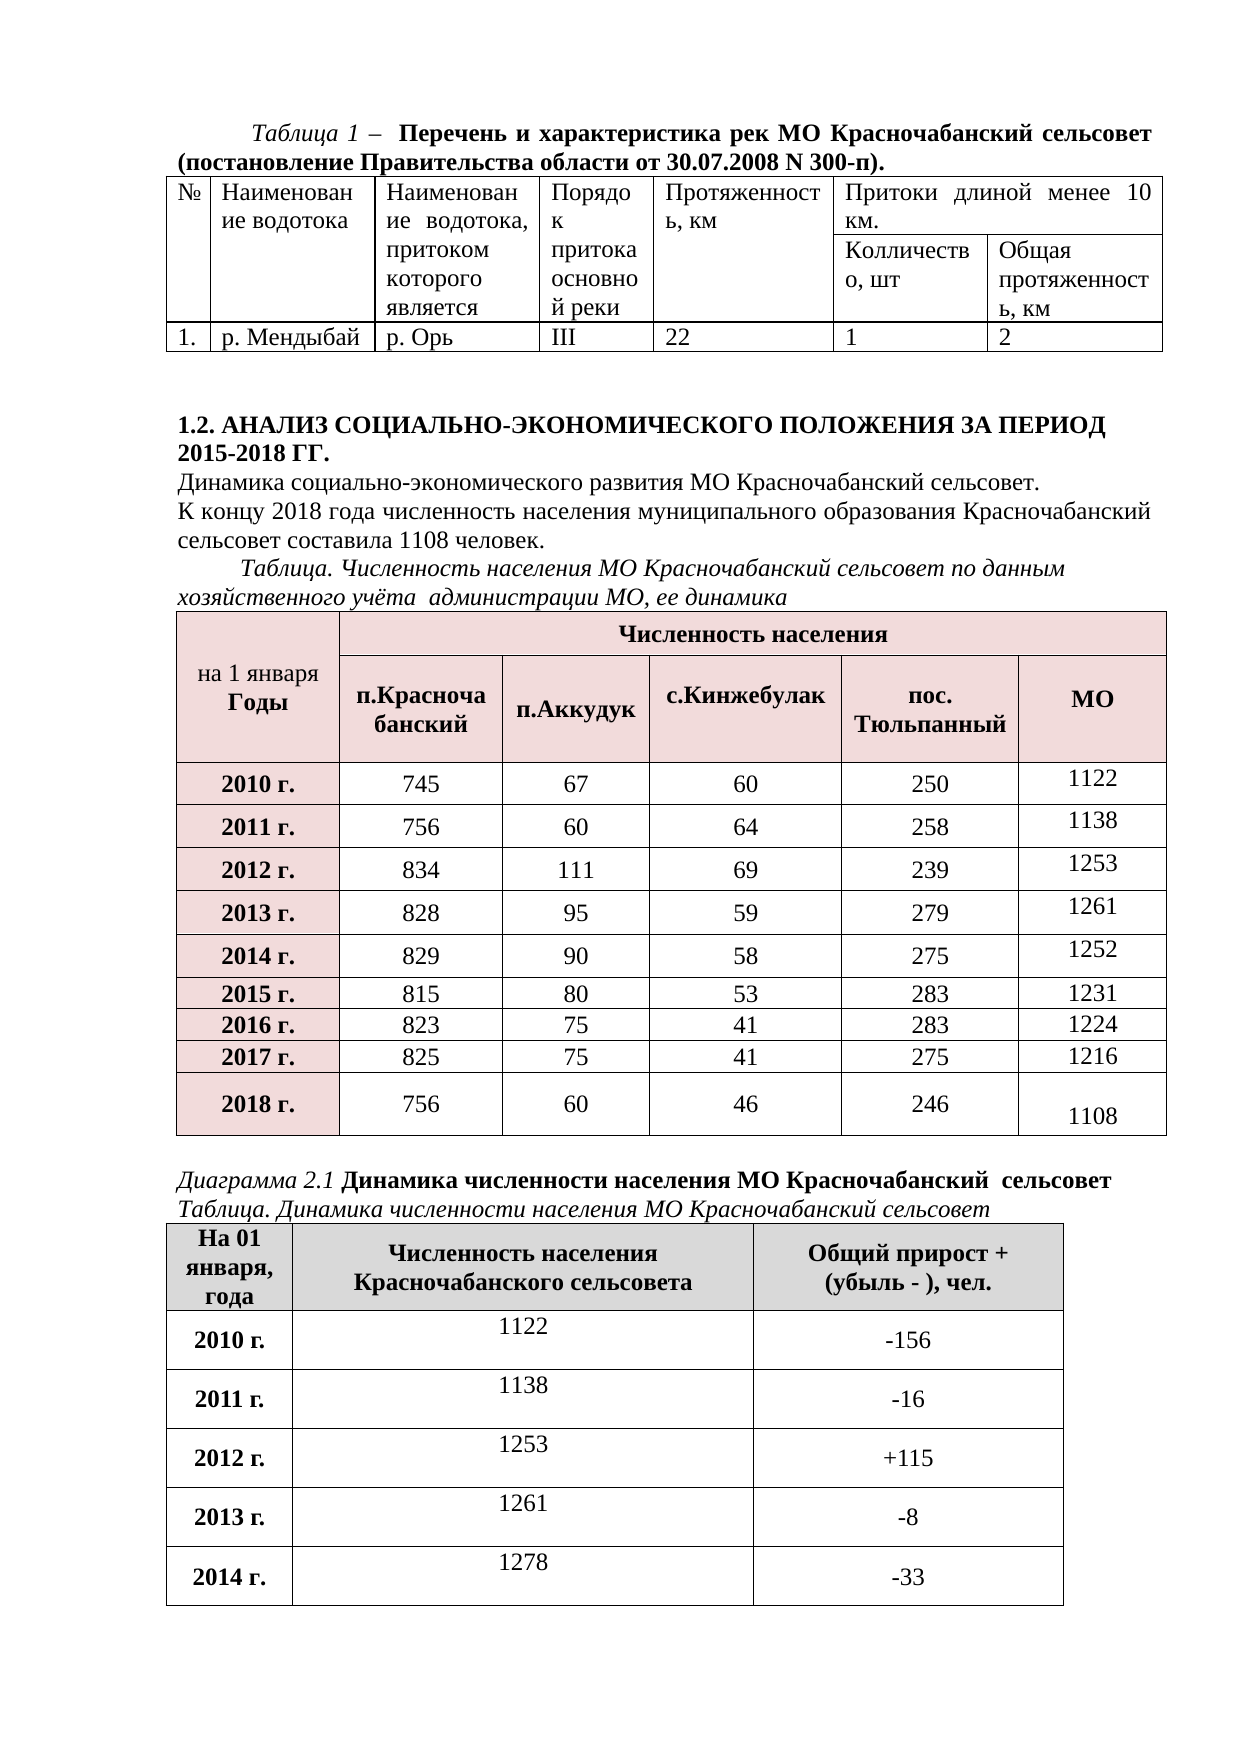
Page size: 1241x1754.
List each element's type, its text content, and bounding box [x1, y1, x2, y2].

table_cell 1138 [293, 1370, 753, 1428]
table_cell 1 [834, 323, 987, 351]
table_cell 2 [988, 323, 1162, 351]
table_cell 60 [503, 805, 649, 847]
table_cell . [177, 805, 339, 847]
table_header № [167, 177, 210, 321]
table_cell 41 [650, 1009, 841, 1040]
table_cell 58 [650, 935, 841, 977]
table_cell 60 [503, 1073, 649, 1135]
table_cell 2013 г. [177, 891, 339, 933]
table_cell 2013 г. [167, 1488, 292, 1546]
text К концу 2018 года численность населения муниципального образования Красночабанский сельсовет составила 1108 человек. [177, 496, 1152, 553]
table_cell 756 [340, 805, 502, 847]
table_cell 80 [503, 978, 649, 1008]
table_cell 2017 г. [177, 1041, 339, 1072]
table_cell . [167, 1311, 292, 1369]
table_cell 829 [340, 935, 502, 977]
table_cell 111 [503, 848, 649, 890]
table_cell . [167, 1429, 292, 1487]
table_cell 95 [503, 891, 649, 933]
table_cell 279 [842, 891, 1018, 933]
table_cell пос. Тюльпанный [842, 656, 1018, 762]
table_cell 69 [650, 848, 841, 890]
table_cell МО [1019, 656, 1166, 762]
table_cell 1231 [1019, 978, 1166, 1008]
table_cell 246 [842, 1073, 1018, 1135]
table_cell 825 [340, 1041, 502, 1072]
table_cell 283 [842, 1009, 1018, 1040]
table_cell -8 [754, 1488, 1063, 1546]
table_header на 1 января Годы [177, 612, 339, 762]
table_cell 1252 [1019, 935, 1166, 977]
table_header Численность населения [340, 612, 1166, 654]
table_cell 275 [842, 935, 1018, 977]
table_cell 1253 [1019, 848, 1166, 890]
table_cell 823 [340, 1009, 502, 1040]
table_cell . [177, 763, 339, 804]
table_cell 22 [654, 323, 833, 351]
text Диаграмма 2.1 Динамика численности населения МО Красночабанский сельсовет [177, 1165, 1152, 1194]
table_cell 1253 [293, 1429, 753, 1487]
table_header Наименование водотока, притоком которого является [376, 177, 539, 321]
table_header Протяженность, км [654, 177, 833, 321]
table_cell 46 [650, 1073, 841, 1135]
table_cell 60 [650, 763, 841, 804]
table_cell 2014 г. [177, 935, 339, 977]
table_cell +115 [754, 1429, 1063, 1487]
table_cell 75 [503, 1009, 649, 1040]
table_cell Колличество, шт [834, 235, 987, 321]
table_cell 1278 [293, 1547, 753, 1605]
table_cell 67 [503, 763, 649, 804]
table_cell р. Мендыбай [211, 323, 374, 351]
text 1.2. АНАЛИЗ СОЦИАЛЬНО-ЭКОНОМИЧЕСКОГО ПОЛОЖЕНИЯ ЗА ПЕРИОД 2015-2018 ГГ. [177, 410, 1152, 467]
table_cell 64 [650, 805, 841, 847]
table_cell 828 [340, 891, 502, 933]
table_cell -33 [754, 1547, 1063, 1605]
table_cell 2015 г. [177, 978, 339, 1008]
table_cell 250 [842, 763, 1018, 804]
table_cell 1122 [293, 1311, 753, 1369]
table_cell 41 [650, 1041, 841, 1072]
table_cell 275 [842, 1041, 1018, 1072]
table_header Наименование водотока [211, 177, 374, 321]
table_cell 756 [340, 1073, 502, 1135]
table_cell 59 [650, 891, 841, 933]
table_cell 53 [650, 978, 841, 1008]
table_cell 1108 [1019, 1073, 1166, 1135]
table_header Численность населения Красночабанского сельсовета [293, 1224, 753, 1310]
table_cell III [540, 323, 653, 351]
table_cell 1. [167, 323, 210, 351]
table_cell 745 [340, 763, 502, 804]
table_header Притоки длиной менее . [834, 177, 1162, 234]
table_cell . [177, 848, 339, 890]
table_cell 2018 г. [177, 1073, 339, 1135]
text Таблица. Динамика численности населения МО Красночабанский сельсовет [177, 1194, 1152, 1222]
table_cell 1261 [293, 1488, 753, 1546]
table_cell 1138 [1019, 805, 1166, 847]
table_cell 1224 [1019, 1009, 1166, 1040]
table_cell 90 [503, 935, 649, 977]
table_header На 01 января, года [167, 1224, 292, 1310]
table_header Общий прирост + (убыль - ), чел. [754, 1224, 1063, 1310]
table_cell 283 [842, 978, 1018, 1008]
table_cell с.Кинжебулак [650, 656, 841, 762]
table_cell -156 [754, 1311, 1063, 1369]
table_cell 1122 [1019, 763, 1166, 804]
table_cell . [167, 1370, 292, 1428]
table_cell 75 [503, 1041, 649, 1072]
text Динамика социально-экономического развития МО Красночабанский сельсовет. [177, 467, 1152, 496]
table_cell -16 [754, 1370, 1063, 1428]
table_cell п.Красночабанский [340, 656, 502, 762]
table_cell Общая протяженность, км [988, 235, 1162, 321]
text Таблица 1 – Перечень и характеристика рек МО Красночабанский сельсовет (постановление Правительства области от 30.07.2008 N 300-п). [177, 118, 1152, 176]
table_cell 2014 г. [167, 1547, 292, 1605]
table_cell 1216 [1019, 1041, 1166, 1072]
table_cell 239 [842, 848, 1018, 890]
table_header Порядок притока основной реки [540, 177, 653, 321]
table_cell 1261 [1019, 891, 1166, 933]
table_cell 834 [340, 848, 502, 890]
table_cell 815 [340, 978, 502, 1008]
table_cell р. Орь [376, 323, 539, 351]
text Таблица. Численность населения МО Красночабанский сельсовет по данным хозяйственного учёта администрации МО, ее динамика [177, 553, 1152, 611]
table_cell п.Аккудук [503, 656, 649, 762]
table_cell 2016 г. [177, 1009, 339, 1040]
table_cell 258 [842, 805, 1018, 847]
